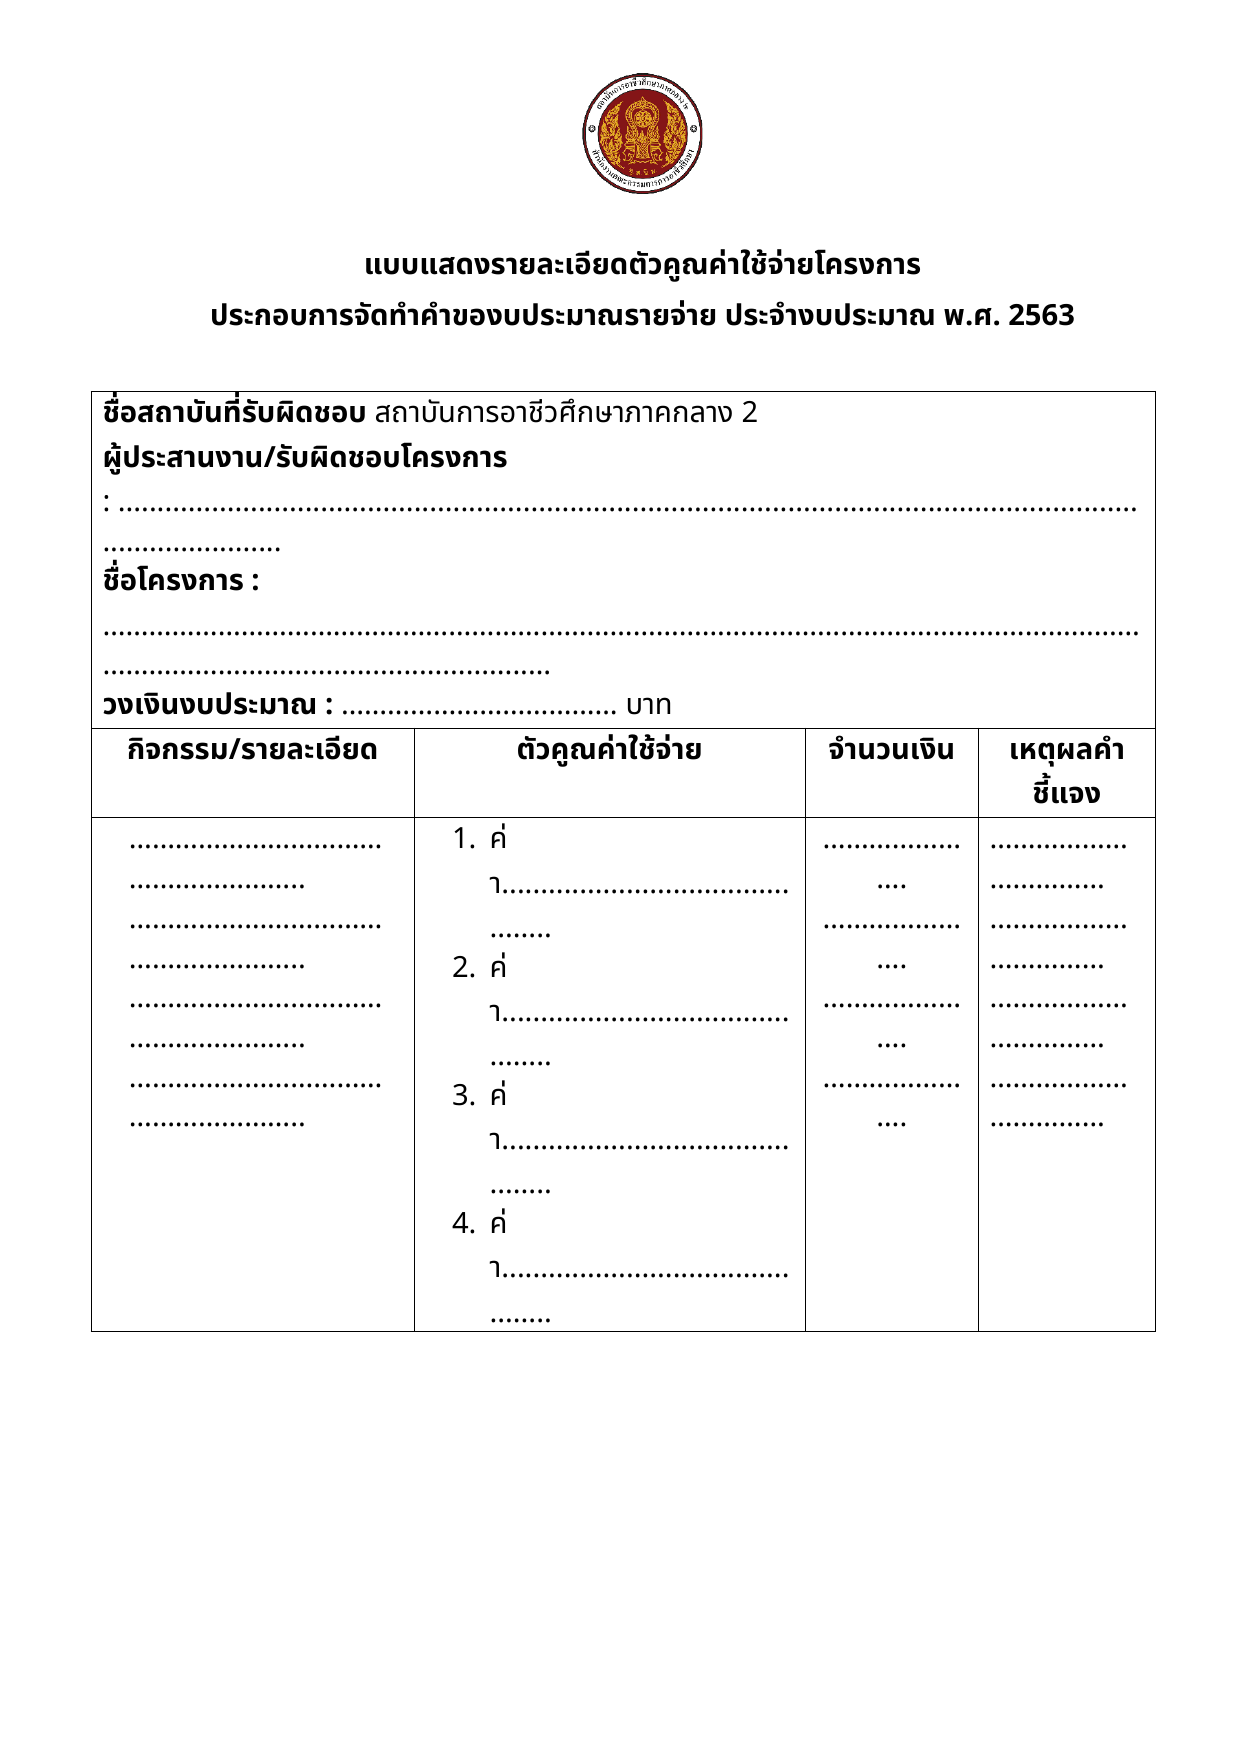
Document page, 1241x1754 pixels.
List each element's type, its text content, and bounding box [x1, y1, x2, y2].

table_cell กิจกรรม/รายละเอียด [92, 729, 414, 817]
table_cell ……………………………………………….. ……………………………………………….. ……………………………………………….. ……………………………………………….. [92, 818, 414, 1331]
table_cell …………………………… …………………………… …………………………… …………………………… [979, 818, 1155, 1331]
table_cell ค่า............................................. ค่า............................................. ค่า............................................. ค่า............................................. [415, 818, 805, 1331]
text ประกอบการจัดทำคำของบประมาณรายจ่าย ประจำงบประมาณ พ.ศ. 2563 [194, 294, 1090, 338]
table_cell ตัวคูณค่าใช้จ่าย [415, 729, 805, 817]
text แบบแสดงรายละเอียดตัวคูณค่าใช้จ่ายโครงการ [194, 244, 1090, 288]
table_cell จำนวนเงิน [806, 729, 978, 817]
table_cell เหตุผลคำชี้แจง [979, 729, 1155, 817]
table_cell …………………. …………………. …………………. …………………. [806, 818, 978, 1331]
table_header ชื่อสถาบันที่รับผิดชอบ สถาบันการอาชีวศึกษาภาคกลาง 2 ผู้ประสานงาน/รับผิดชอบโครงการ : .......................................................................................................................................................... ชื่อโครงการ : ………………………………………………………………………………………………………………………………………………............................… วงเงินงบประมาณ : ……………………………… บาท [92, 392, 1155, 728]
picture [582, 73, 703, 194]
